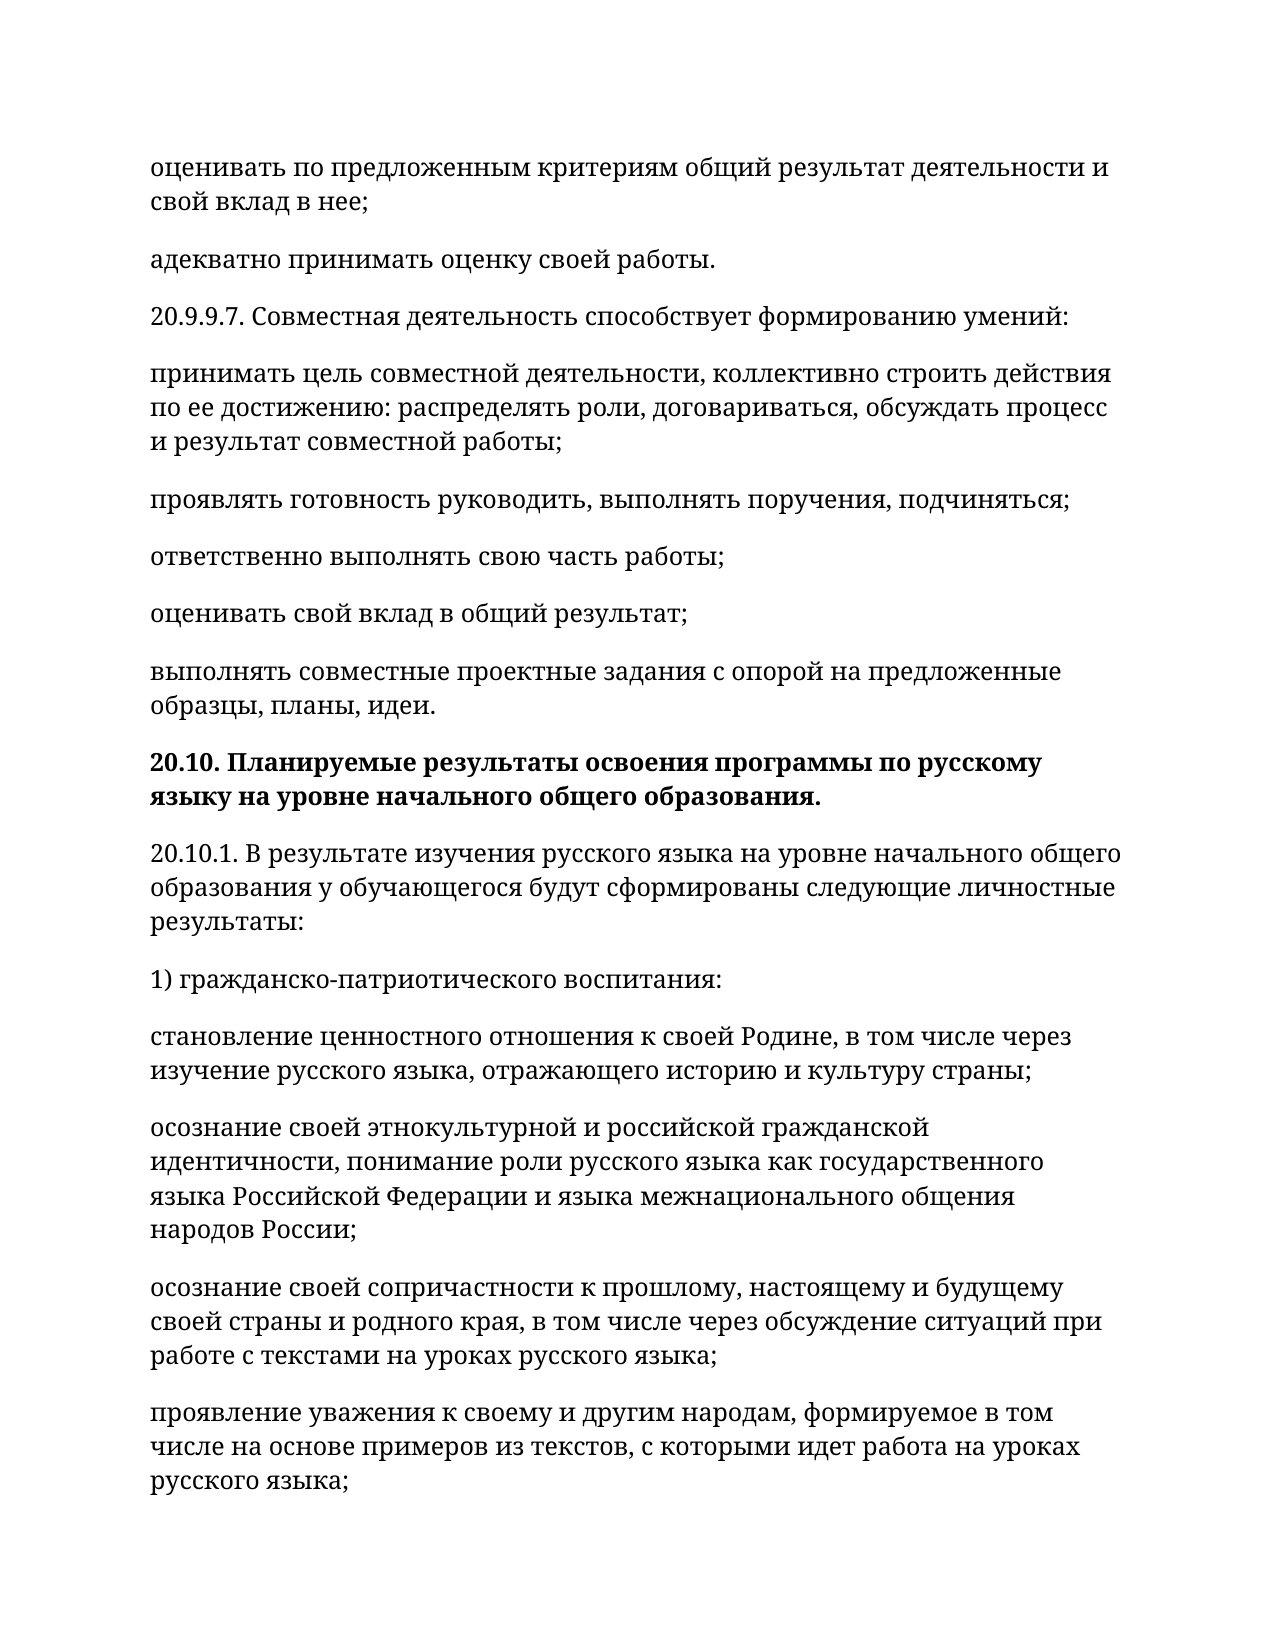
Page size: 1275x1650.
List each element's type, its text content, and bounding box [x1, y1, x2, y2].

text выполнять совместные проектные задания с опорой на предложенные образцы, планы, идеи. [150, 653, 1125, 721]
text 1) гражданско-патриотического воспитания: [150, 961, 1125, 995]
text осознание своей этнокультурной и российской гражданской идентичности, понимание роли русского языка как государственного языка Российской Федерации и языка межнационального общения народов России; [150, 1110, 1125, 1246]
text оценивать по предложенным критериям общий результат деятельности и свой вклад в нее; [150, 150, 1125, 218]
text 20.10.1. В результате изучения русского языка на уровне начального общего образования у обучающегося будут сформированы следующие личностные результаты: [150, 836, 1125, 938]
text 20.10. Планируемые результаты освоения программы по русскому языку на уровне начального общего образования. [150, 744, 1125, 813]
text принимать цель совместной деятельности, коллективно строить действия по ее достижению: распределять роли, договариваться, обсуждать процесс и результат совместной работы; [150, 356, 1125, 458]
text адекватно принимать оценку своей работы. [150, 241, 1125, 275]
text становление ценностного отношения к своей Родине, в том числе через изучение русского языка, отражающего историю и культуру страны; [150, 1019, 1125, 1087]
text оценивать свой вклад в общий результат; [150, 596, 1125, 630]
text ответственно выполнять свою часть работы; [150, 539, 1125, 573]
text осознание своей сопричастности к прошлому, настоящему и будущему своей страны и родного края, в том числе через обсуждение ситуаций при работе с текстами на уроках русского языка; [150, 1269, 1125, 1372]
text 20.9.9.7. Совместная деятельность способствует формированию умений: [150, 299, 1125, 333]
text проявлять готовность руководить, выполнять поручения, подчиняться; [150, 481, 1125, 515]
text проявление уважения к своему и другим народам, формируемое в том числе на основе примеров из текстов, с которыми идет работа на уроках русского языка; [150, 1395, 1125, 1497]
